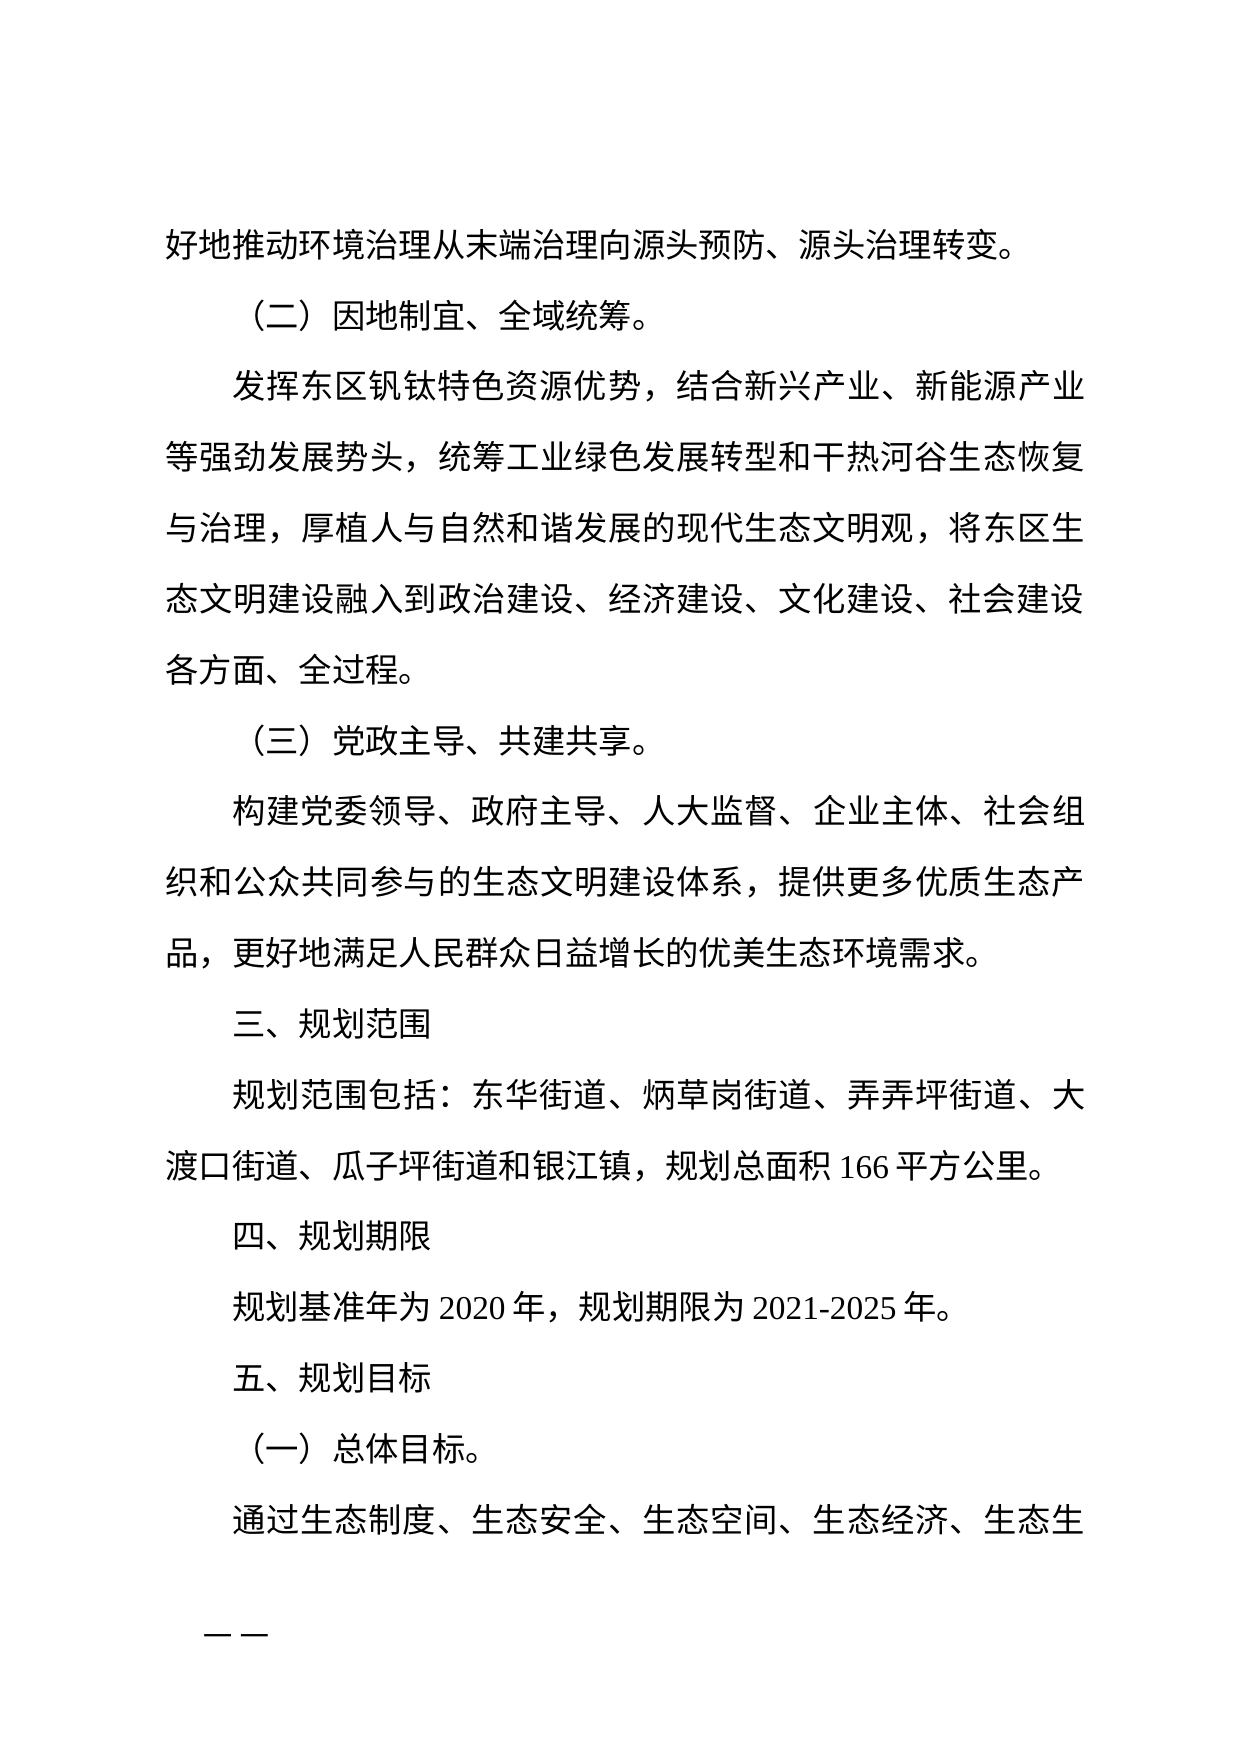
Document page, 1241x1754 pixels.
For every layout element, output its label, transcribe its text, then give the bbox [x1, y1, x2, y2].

text （一）总体目标。 [165, 1423, 1087, 1471]
text 发挥东区钒钛特色资源优势，结合新兴产业、新能源产业等强劲发展势头，统筹工业绿色发展转型和干热河谷生态恢复与治理，厚植人与自然和谐发展的现代生态文明观，将东区生态文明建设融入到政治建设、经济建设、文化建设、社会建设各方面、全过程。 [165, 360, 1087, 692]
text （二）因地制宜、全域统筹。 [165, 289, 1087, 338]
text 规划基准年为2020年，规划期限为2021-2025年。 [165, 1281, 1087, 1329]
text （三）党政主导、共建共享。 [165, 714, 1087, 763]
subtitle 三、规划范围 [165, 998, 1087, 1046]
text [165, 1493, 1087, 1542]
text 构建党委领导、政府主导、人大监督、企业主体、社会组织和公众共同参与的生态文明建设体系，提供更多优质生态产品，更好地满足人民群众日益增长的优美生态环境需求。 [165, 785, 1087, 975]
subtitle 四、规划期限 [165, 1210, 1087, 1258]
subtitle 五、规划目标 [165, 1352, 1087, 1400]
text 规划范围包括：东华街道、炳草岗街道、弄弄坪街道、大渡口街道、瓜子坪街道和银江镇，规划总面积166平方公里。 [165, 1068, 1087, 1188]
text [165, 218, 1087, 267]
